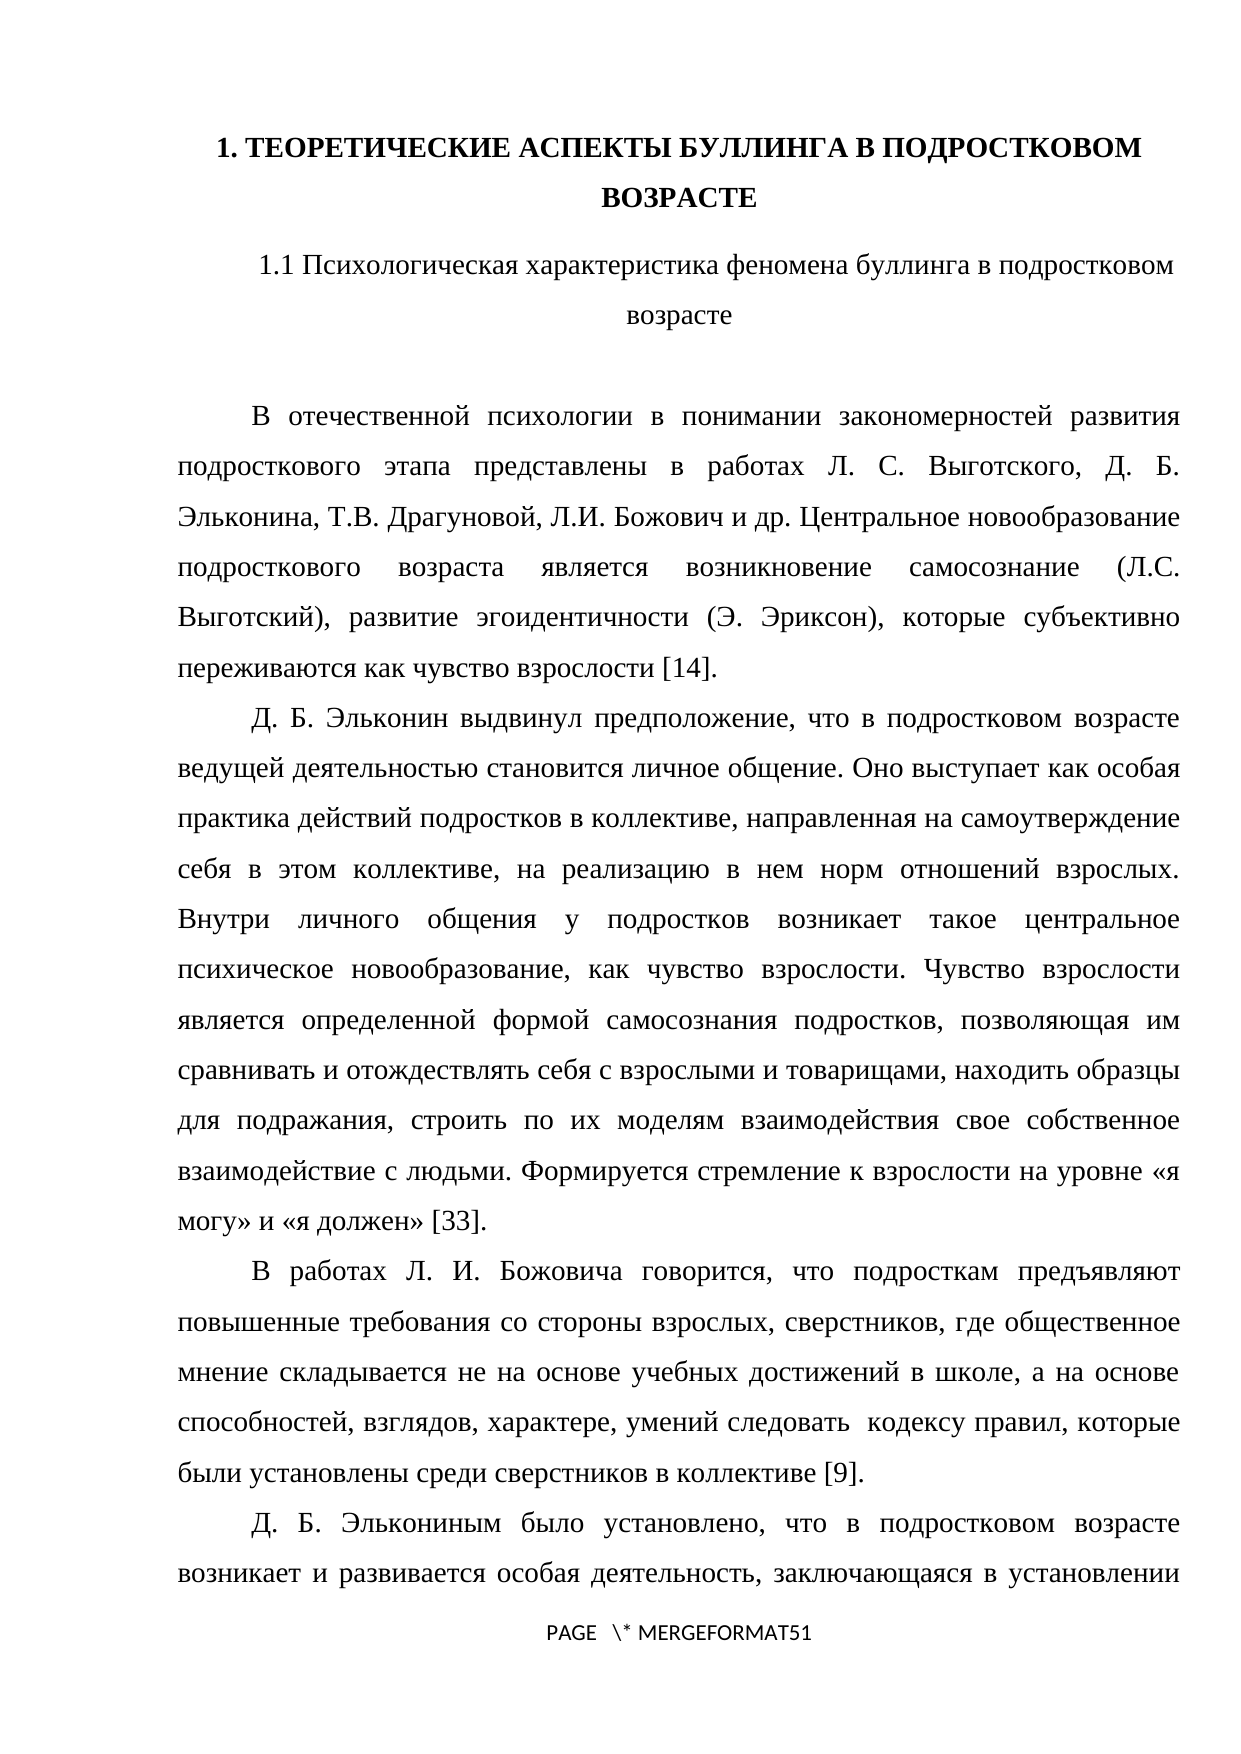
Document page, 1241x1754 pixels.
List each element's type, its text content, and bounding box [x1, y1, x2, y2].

text В работах Л. И. Божовича говорится, что подросткам предъявляют повышенные требования со стороны взрослых, сверстников, где общественное мнение складывается не на основе учебных достижений в школе, а на основе способностей, взглядов, характере, умений следовать кодексу правил, которые были установлены среди сверстников в коллективе [9]. [177, 1253, 1181, 1488]
text 1.1 Психологическая характеристика феномена буллинга в подростковом возрасте [177, 247, 1181, 331]
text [177, 1505, 1181, 1589]
text 1. ТЕОРЕТИЧЕСКИЕ АСПЕКТЫ БУЛЛИНГА В ПОДРОСТКОВОМ ВОЗРАСТЕ [177, 130, 1181, 214]
text В отечественной психологии в понимании закономерностей развития подросткового этапа представлены в работах Л. С. Выготского, Д. Б. Эльконина, Т.В. Драгуновой, Л.И. Божович и др. Центральное новообразование подросткового возраста является возникновение самосознание (Л.С. Выготский), развитие эгоидентичности (Э. Эриксон), которые субъективно переживаются как чувство взрослости [14]. [177, 398, 1181, 683]
text Д. Б. Эльконин выдвинул предположение, что в подростковом возрасте ведущей деятельностью становится личное общение. Оно выступает как особая практика действий подростков в коллективе, направленная на самоутверждение себя в этом коллективе, на реализацию в нем норм отношений взрослых. Внутри личного общения у подростков возникает такое центральное психическое новообразование, как чувство взрослости. Чувство взрослости является определенной формой самосознания подростков, позволяющая им сравнивать и отождествлять себя с взрослыми и товарищами, находить образцы для подражания, строить по их моделям взаимодействия свое собственное взаимодействие с людьми. Формируется стремление к взрослости на уровне «я могу» и «я должен» [33]. [177, 700, 1181, 1237]
